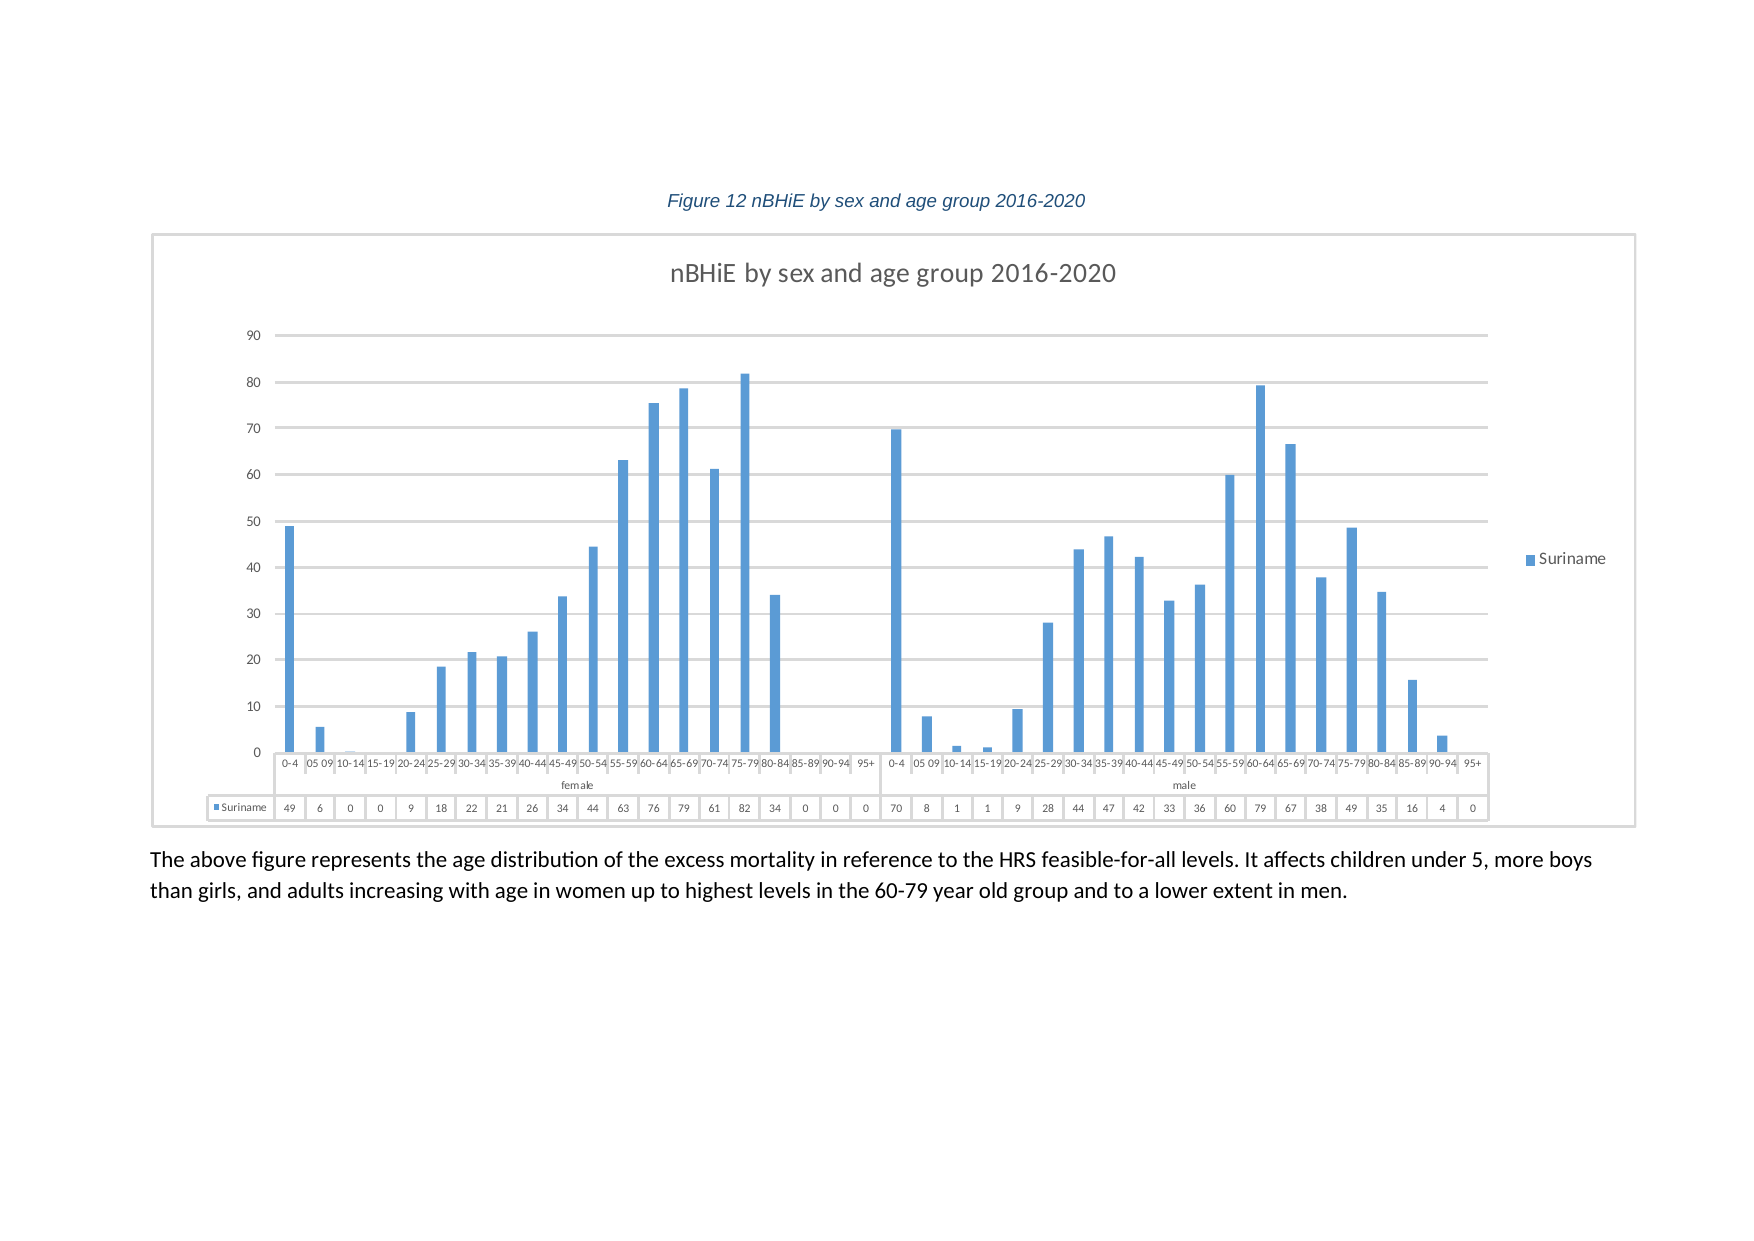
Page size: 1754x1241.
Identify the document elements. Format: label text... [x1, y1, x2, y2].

text The above figure represents the age distribution of the excess mortality in reference to the HRS feasible-for-all levels. It affects children under 5, more boys than girls, and adults increasing with age in women up to highest levels in the 60-79 year old group and to a lower extent in men. [150, 846, 1604, 904]
